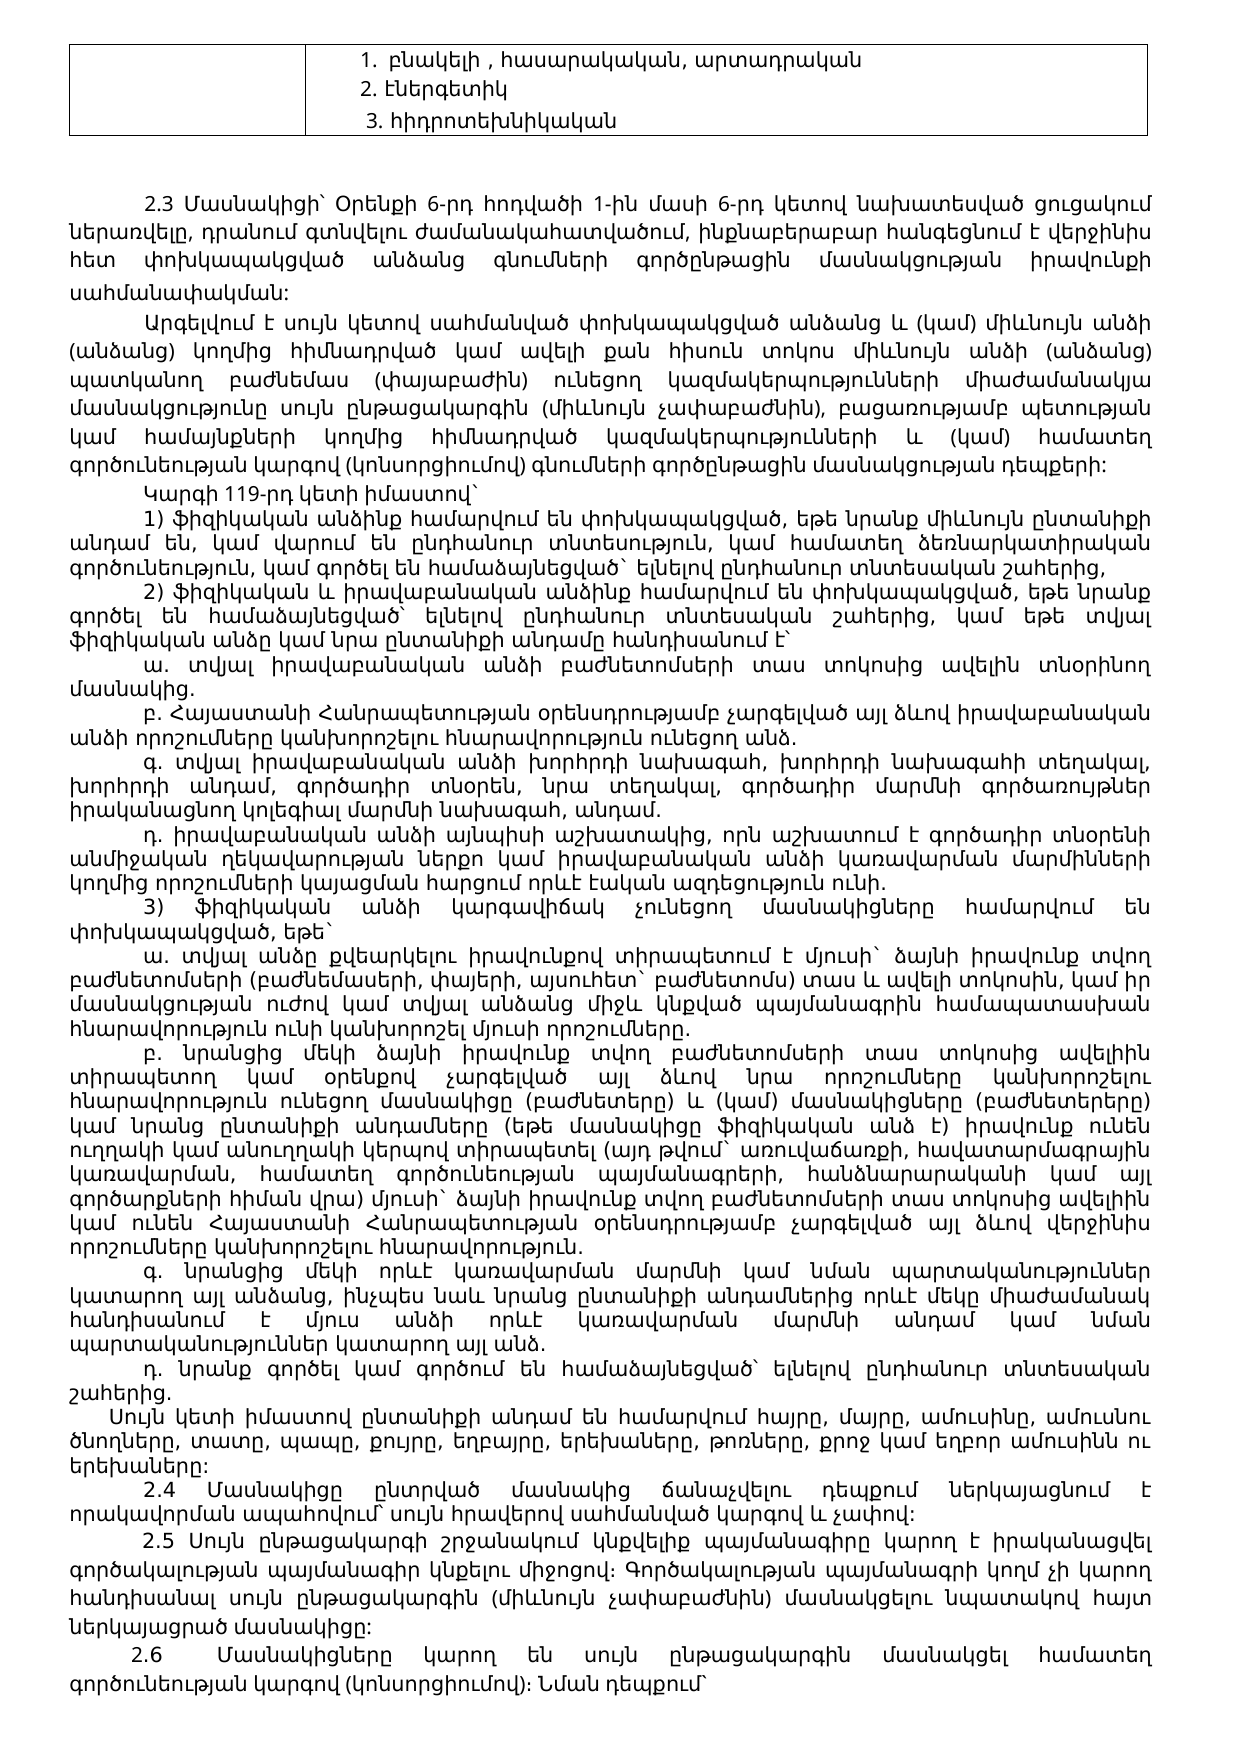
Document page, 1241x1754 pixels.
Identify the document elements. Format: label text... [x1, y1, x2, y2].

text գ. նրանցից մեկի որևէ կառավարման մարմնի կամ նման պարտականություններ կատարող այլ անձանց, ինչպես նաև նրանց ընտանիքի անդամներից որևէ մեկը միաժամանակ հանդիսանում է մյուս անձի որևէ կառավարման մարմնի անդամ կամ նման պարտականություններ կատարող այլ անձ. [69, 1259, 1152, 1357]
text 2.4 Մասնակիցը ընտրված մասնակից ճանաչվելու դեպքում ներկայացնում է որակավորման ապահովում՝ սույն հրավերով սահմանված կարգով և չափով: [69, 1478, 1152, 1526]
text դ. իրավաբանական անձի այնպիսի աշխատակից, որն աշխատում է գործադիր տնօրենի անմիջական ղեկավարության ներքո կամ իրավաբանական անձի կառավարման մարմինների կողմից որոշումների կայացման հարցում որևէ էական ազդեցություն ունի. [69, 823, 1152, 895]
text 2.3 Մասնակիցի՝ Օրենքի 6-րդ հոդվածի 1-ին մասի 6-րդ կետով նախատեսված ցուցակում ներառվելը, դրանում գտնվելու ժամանակահատվածում, ինքնաբերաբար հանգեցնում է վերջինիս հետ փոխկապակցված անձանց գնումների գործընթացին մասնակցության իրավունքի սահմանափակման: [69, 189, 1152, 308]
text 1) ֆիզիկական անձինք համարվում են փոխկապակցված, եթե նրանք միևնույն ընտանիքի անդամ են, կամ վարում են ընդհանուր տնտեսություն, կամ համատեղ ձեռնարկատիրական գործունեություն, կամ գործել են համաձայնեցված` ելնելով ընդհանուր տնտեսական շահերից, [69, 507, 1152, 580]
text բ. Հայաստանի Հանրապետության օրենսդրությամբ չարգելված այլ ձևով իրավաբանական անձի որոշումները կանխորոշելու հնարավորություն ունեցող անձ. [69, 701, 1152, 750]
text Արգելվում է սույն կետով սահմանված փոխկապակցված անձանց և (կամ) միևնույն անձի (անձանց) կողմից հիմնադրված կամ ավելի քան հիսուն տոկոս միևնույն անձի (անձանց) պատկանող բաժնեմաս (փայաբաժին) ունեցող կազմակերպությունների միաժամանակյա մասնակցությունը սույն ընթացակարգին (միևնույն չափաբաժնին), բացառությամբ պետության կամ համայնքների կողմից հիմնադրված կազմակերպությունների և (կամ) համատեղ գործունեության կարգով (կոնսորցիումով) գնումների գործընթացին մասնակցության դեպքերի: [69, 308, 1152, 479]
text Սույն կետի իմաստով ընտանիքի անդամ են համարվում հայրը, մայրը, ամուսինը, ամուսնու ծնողները, տատը, պապը, քույրը, եղբայրը, երեխաները, թոռները, քրոջ կամ եղբոր ամուսինն ու երեխաները: [69, 1405, 1152, 1478]
text Կարգի 119-րդ կետի իմաստով` [69, 479, 1152, 507]
table_cell 1 [70, 45, 305, 135]
text 2.5 Սույն ընթացակարգի շրջանակում կնքվելիք պայմանագիրը կարող է իրականացվել գործակալության պայմանագիր կնքելու միջոցով։ Գործակալության պայմանագրի կողմ չի կարող հանդիսանալ սույն ընթացակարգին (միևնույն չափաբաժնին) մասնակցելու նպատակով հայտ ներկայացրած մասնակիցը: [69, 1526, 1152, 1640]
text բ. նրանցից մեկի ձայնի իրավունք տվող բաժնետոմսերի տաս տոկոսից ավելիին տիրապետող կամ օրենքով չարգելված այլ ձևով նրա որոշումները կանխորոշելու հնարավորություն ունեցող մասնակիցը (բաժնետերը) և (կամ) մասնակիցները (բաժնետերերը) կամ նրանց ընտանիքի անդամները (եթե մասնակիցը ֆիզիկական անձ է) իրավունք ունեն ուղղակի կամ անուղղակի կերպով տիրապետել (այդ թվում` առուվաճառքի, հավատարմագրային կառավարման, համատեղ գործունեության պայմանագրերի, հանձնարարականի կամ այլ գործարքների հիման վրա) մյուսի` ձայնի իրավունք տվող բաժնետոմսերի տաս տոկոսից ավելիին կամ ունեն Հայաստանի Հանրապետության օրենսդրությամբ չարգելված այլ ձևով վերջինիս որոշումները կանխորոշելու հնարավորություն. [69, 1041, 1152, 1259]
text գ. տվյալ իրավաբանական անձի խորհրդի նախագահ, խորհրդի նախագահի տեղակալ, խորհրդի անդամ, գործադիր տնօրեն, նրա տեղակալ, գործադիր մարմնի գործառույթներ իրականացնող կոլեգիալ մարմնի նախագահ, անդամ. [69, 750, 1152, 823]
text 3) ֆիզիկական անձի կարգավիճակ չունեցող մասնակիցները համարվում են փոխկապակցված, եթե` [69, 895, 1152, 944]
text ա. տվյալ իրավաբանական անձի բաժնետոմսերի տաս տոկոսից ավելին տնօրինող մասնակից. [69, 653, 1152, 701]
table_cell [306, 45, 1147, 135]
text 2) ֆիզիկական և իրավաբանական անձինք համարվում են փոխկապակցված, եթե նրանք գործել են համաձայնեցված՝ ելնելով ընդհանուր տնտեսական շահերից, կամ եթե տվյալ ֆիզիկական անձը կամ նրա ընտանիքի անդամը հանդիսանում է՝ [69, 580, 1152, 653]
text 2.6 Մասնակիցները կարող են սույն ընթացակարգին մասնակցել համատեղ գործունեության կարգով (կոնսորցիումով)։ Նման դեպքում` [69, 1640, 1152, 1697]
text ա. տվյալ անձը քվեարկելու իրավունքով տիրապետում է մյուսի` ձայնի իրավունք տվող բաժնետոմսերի (բաժնեմասերի, փայերի, այսուհետ` բաժնետոմս) տաս և ավելի տոկոսին, կամ իր մասնակցության ուժով կամ տվյալ անձանց միջև կնքված պայմանագրին համապատասխան հնարավորություն ունի կանխորոշել մյուսի որոշումները. [69, 944, 1152, 1041]
text դ. նրանք գործել կամ գործում են համաձայնեցված՝ ելնելով ընդհանուր տնտեսական շահերից. [69, 1357, 1152, 1405]
